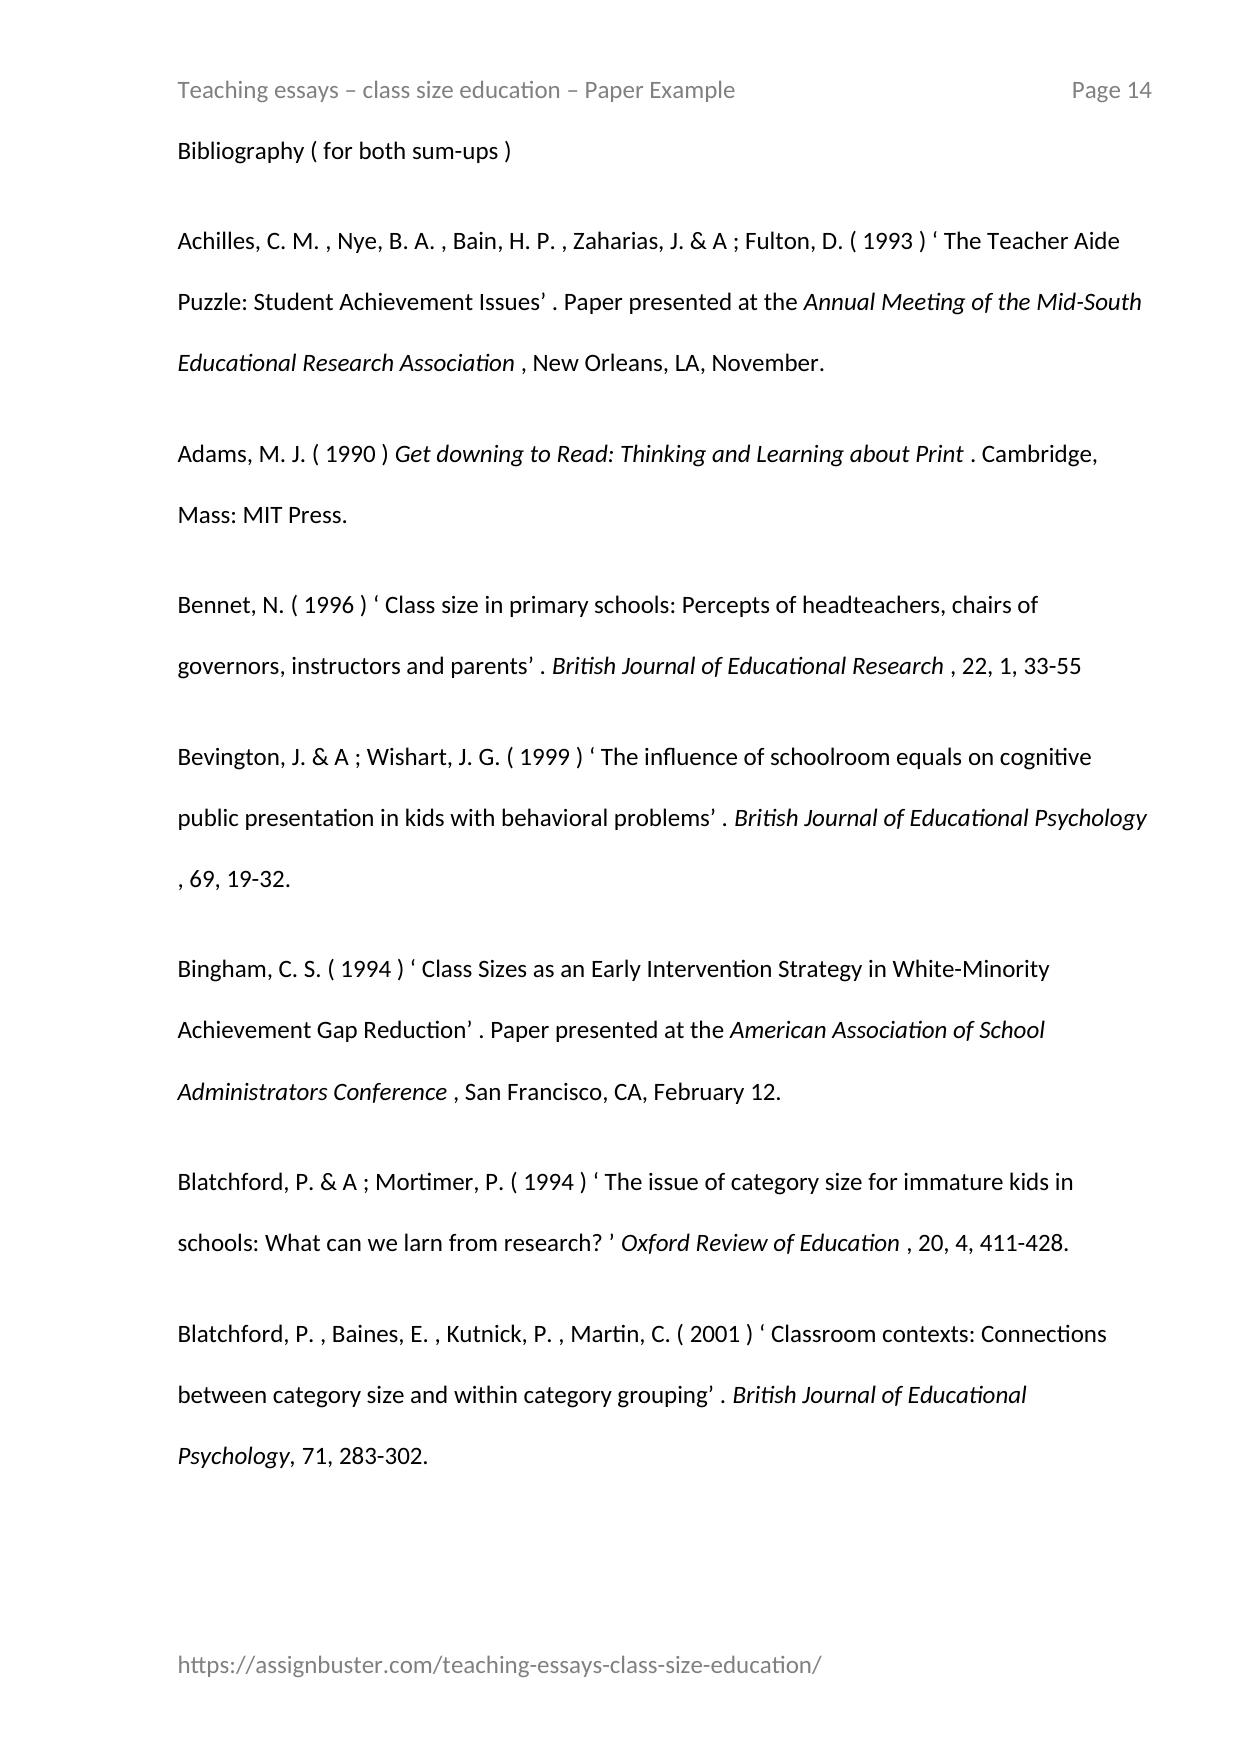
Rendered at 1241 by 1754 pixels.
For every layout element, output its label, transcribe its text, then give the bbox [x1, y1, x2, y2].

text Adams, M. J. ( 1990 ) Get downing to Read: Thinking and Learning about Print . Cambridge, Mass: MIT Press. [177, 438, 1152, 529]
text Achilles, C. M. , Nye, B. A. , Bain, H. P. , Zaharias, J. & A ; Fulton, D. ( 1993 ) ‘ The Teacher Aide Puzzle: Student Achievement Issues’ . Paper presented at the Annual Meeting of the Mid-South Educational Research Association , New Orleans, LA, November. [177, 225, 1152, 378]
text Bennet, N. ( 1996 ) ‘ Class size in primary schools: Percepts of headteachers, chairs of governors, instructors and parents’ . British Journal of Educational Research , 22, 1, 33-55 [177, 589, 1152, 681]
text Bingham, C. S. ( 1994 ) ‘ Class Sizes as an Early Intervention Strategy in White-Minority Achievement Gap Reduction’ . Paper presented at the American Association of School Administrators Conference , San Francisco, CA, February 12. [177, 954, 1152, 1106]
text Blatchford, P. , Baines, E. , Kutnick, P. , Martin, C. ( 2001 ) ‘ Classroom contexts: Connections between category size and within category grouping’ . British Journal of Educational Psychology, 71, 283-302. [177, 1318, 1152, 1470]
text Bevington, J. & A ; Wishart, J. G. ( 1999 ) ‘ The influence of schoolroom equals on cognitive public presentation in kids with behavioral problems’ . British Journal of Educational Psychology , 69, 19-32. [177, 741, 1152, 894]
text Bibliography ( for both sum-ups ) [177, 135, 1152, 165]
text Blatchford, P. & A ; Mortimer, P. ( 1994 ) ‘ The issue of category size for immature kids in schools: What can we larn from research? ’ Oxford Review of Education , 20, 4, 411-428. [177, 1166, 1152, 1258]
